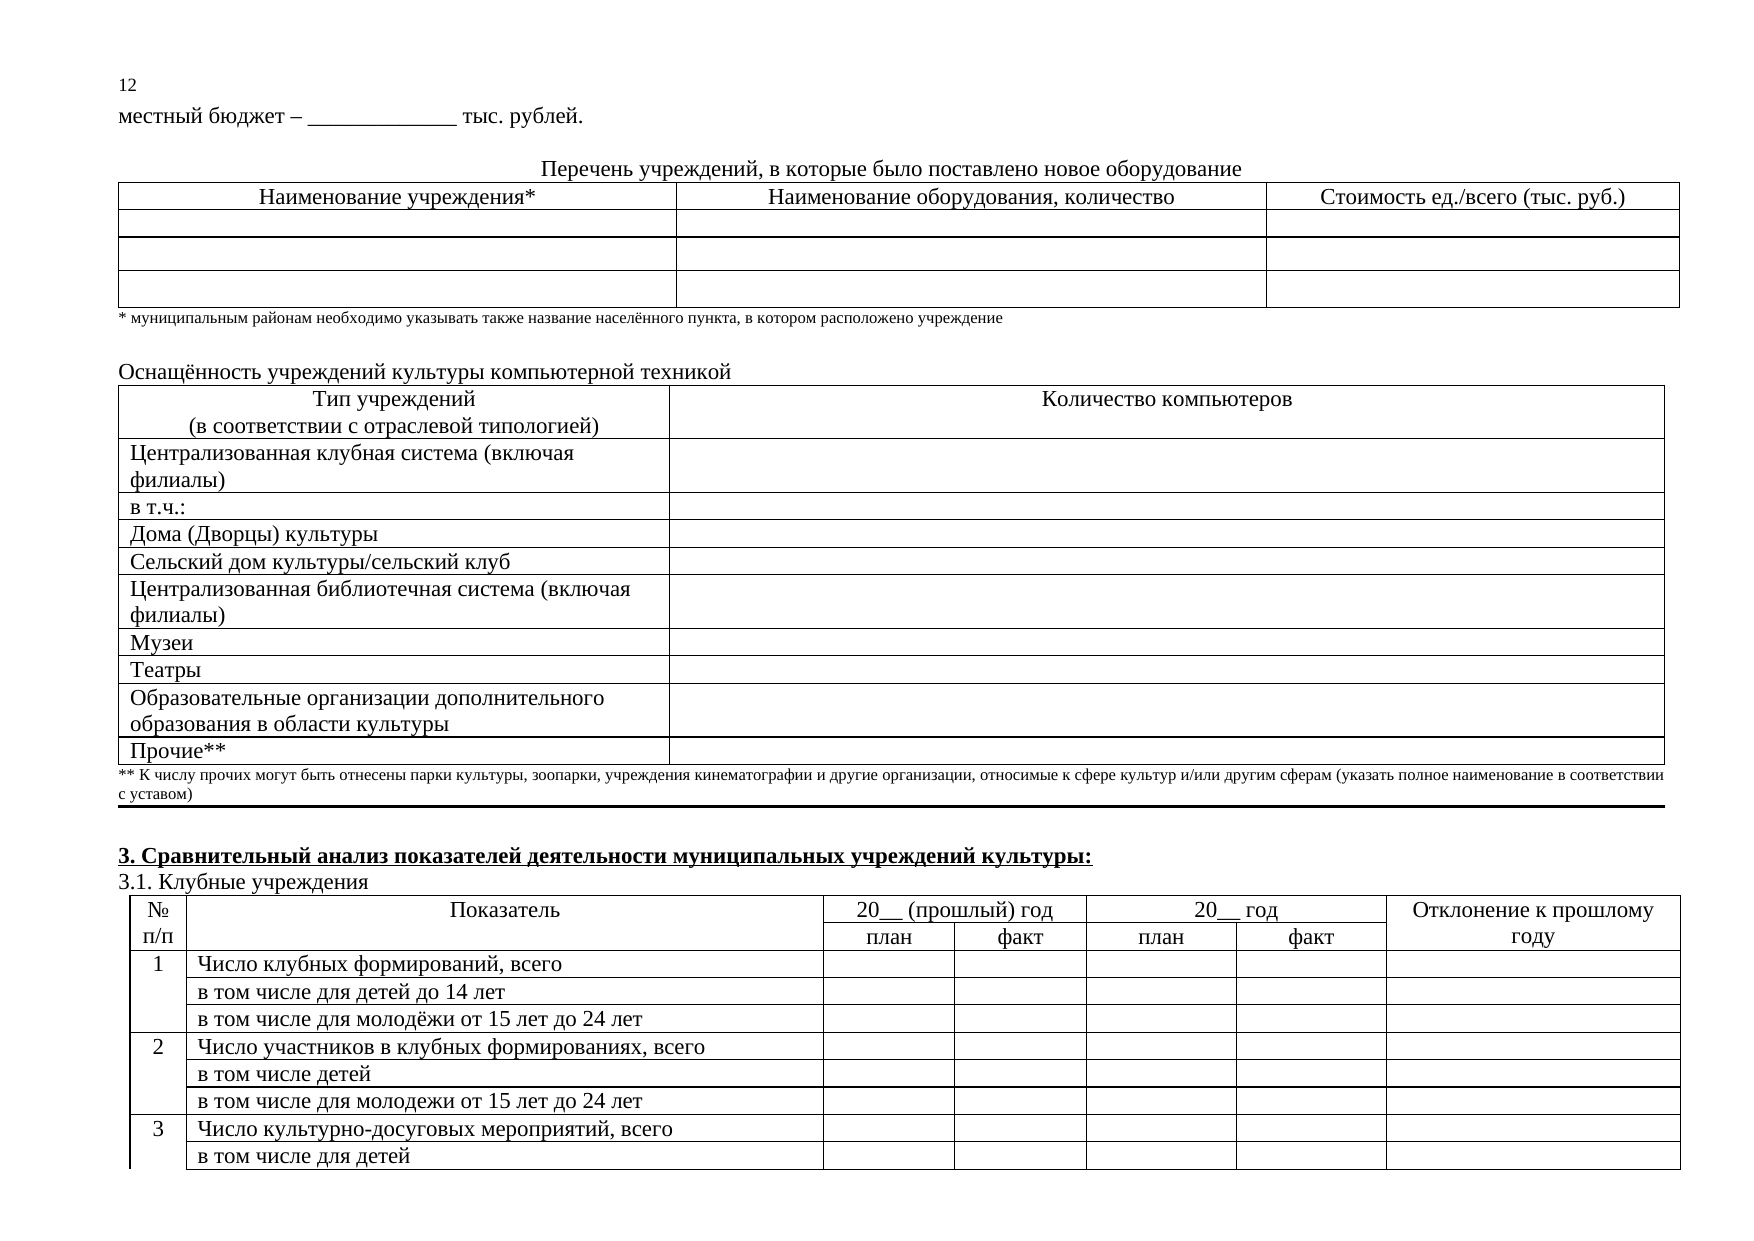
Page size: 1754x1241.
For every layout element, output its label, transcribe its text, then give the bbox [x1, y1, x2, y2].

table_header Отклонение к прошлому году [1387, 896, 1680, 949]
table_cell [955, 1033, 1086, 1059]
table_cell [1087, 1115, 1236, 1141]
table_header Наименование учреждения* [119, 183, 676, 209]
table_cell в том числе для детей до 14 лет [187, 978, 823, 1004]
text Оснащённость учреждений культуры компьютерной техникой [118, 358, 1665, 384]
table_header 20__ год [1087, 896, 1386, 922]
table_cell [1267, 238, 1679, 270]
table_cell в том числе для молодёжи от 15 лет до 24 лет [187, 1005, 823, 1032]
table_header № п/п [131, 896, 186, 949]
table_cell [670, 520, 1664, 547]
table_cell [1237, 1005, 1386, 1032]
table_cell [670, 575, 1664, 628]
table_cell [670, 738, 1664, 764]
table_cell [1387, 1060, 1680, 1086]
table_cell Театры [119, 656, 669, 683]
table_cell [131, 977, 186, 1004]
table_cell [955, 1088, 1086, 1114]
table_header Количество компьютеров [670, 386, 1664, 438]
table_cell 3 [131, 1115, 186, 1141]
table_cell [1387, 1142, 1680, 1169]
table_header Наименование оборудования, количество [677, 183, 1266, 209]
table_cell Образовательные организации дополнительного образования в области культуры [119, 684, 669, 736]
table_cell план [824, 923, 954, 949]
table_cell в том числе для молодежи от 15 лет до 24 лет [187, 1088, 823, 1114]
table_cell [1267, 210, 1679, 236]
table_cell [1237, 1033, 1386, 1059]
table_cell [824, 1033, 954, 1059]
table_cell факт [955, 923, 1086, 949]
table_cell Сельский дом культуры/сельский клуб [119, 548, 669, 574]
table_cell в том числе детей [187, 1060, 823, 1086]
table_cell [1087, 1033, 1236, 1059]
table_cell [1237, 1142, 1386, 1169]
table_cell [955, 978, 1086, 1004]
table_cell [131, 1141, 186, 1169]
table_cell [670, 439, 1664, 492]
table_cell [824, 1088, 954, 1114]
table_cell [824, 951, 954, 977]
table_cell Число участников в клубных формированиях, всего [187, 1033, 823, 1059]
table_cell [1087, 978, 1236, 1004]
table_cell Прочие** [119, 738, 669, 764]
table_cell [119, 271, 676, 307]
table_header Показатель [187, 896, 823, 949]
text 3.1. Клубные учреждения [118, 868, 1665, 895]
table_cell [955, 1005, 1086, 1032]
table_header Тип учреждений (в соответствии с отраслевой типологией) [119, 386, 669, 438]
table_cell [955, 1060, 1086, 1086]
table_cell Централизованная клубная система (включая филиалы) [119, 439, 669, 492]
table_cell Число клубных формирований, всего [187, 951, 823, 977]
table_cell [670, 684, 1664, 736]
table_cell [670, 548, 1664, 574]
table_cell [670, 656, 1664, 683]
table_cell [1237, 1088, 1386, 1114]
table_cell [677, 238, 1266, 270]
table_cell [1387, 951, 1680, 977]
table_cell [824, 1005, 954, 1032]
table_cell [824, 1115, 954, 1141]
table_cell 1 [131, 951, 186, 977]
table_cell [1267, 271, 1679, 307]
table_cell [677, 210, 1266, 236]
table_cell Дома (Дворцы) культуры [119, 520, 669, 547]
table_cell факт [1237, 923, 1386, 949]
table_header Стоимость ед./всего (тыс. руб.) [1267, 183, 1679, 209]
table_cell [670, 629, 1664, 655]
table_cell [824, 978, 954, 1004]
table_cell [1087, 1088, 1236, 1114]
table_cell [1087, 951, 1236, 977]
table_cell [1237, 1115, 1386, 1141]
table_cell [824, 1142, 954, 1169]
table_cell [1387, 1088, 1680, 1114]
table_cell [131, 1004, 186, 1032]
table_cell [955, 951, 1086, 977]
table_cell [1237, 951, 1386, 977]
table_cell [119, 238, 676, 270]
table_cell [824, 1060, 954, 1086]
table_cell в том числе для детей [187, 1142, 823, 1169]
table_header 20__ (прошлый) год [824, 896, 1086, 922]
text местный бюджет – _____________ тыс. рублей. [118, 103, 1665, 129]
table_cell [1087, 1005, 1236, 1032]
table_cell [955, 1115, 1086, 1141]
text 3. Сравнительный анализ показателей деятельности муниципальных учреждений культуры: [118, 842, 1665, 868]
table_cell [1087, 1142, 1236, 1169]
table_cell [955, 1142, 1086, 1169]
table_cell [1387, 1005, 1680, 1032]
table_cell [1087, 1060, 1236, 1086]
text ** К числу прочих могут быть отнесены парки культуры, зоопарки, учреждения кинематографии и другие организации, относимые к сфере культур и/или другим сферам (указать полное наименование в соответствии с уставом) [118, 765, 1665, 805]
table_cell план [1087, 923, 1236, 949]
table_cell [1237, 978, 1386, 1004]
table_cell [1387, 978, 1680, 1004]
table_cell [677, 271, 1266, 307]
table_cell [1387, 1115, 1680, 1141]
text Перечень учреждений, в которые было поставлено новое оборудование [118, 155, 1665, 182]
table_cell Централизованная библиотечная система (включая филиалы) [119, 575, 669, 628]
table_cell 2 [131, 1033, 186, 1059]
table_cell в т.ч.: [119, 493, 669, 519]
table_cell [119, 210, 676, 236]
table_cell Музеи [119, 629, 669, 655]
table_cell [1387, 1033, 1680, 1059]
table_cell Число культурно-досуговых мероприятий, всего [187, 1115, 823, 1141]
table_cell [131, 1086, 186, 1114]
text * муниципальным районам необходимо указывать также название населённого пункта, в котором расположено учреждение [118, 308, 1665, 327]
table_cell [131, 1059, 186, 1086]
table_cell [1237, 1060, 1386, 1086]
table_cell [670, 493, 1664, 519]
